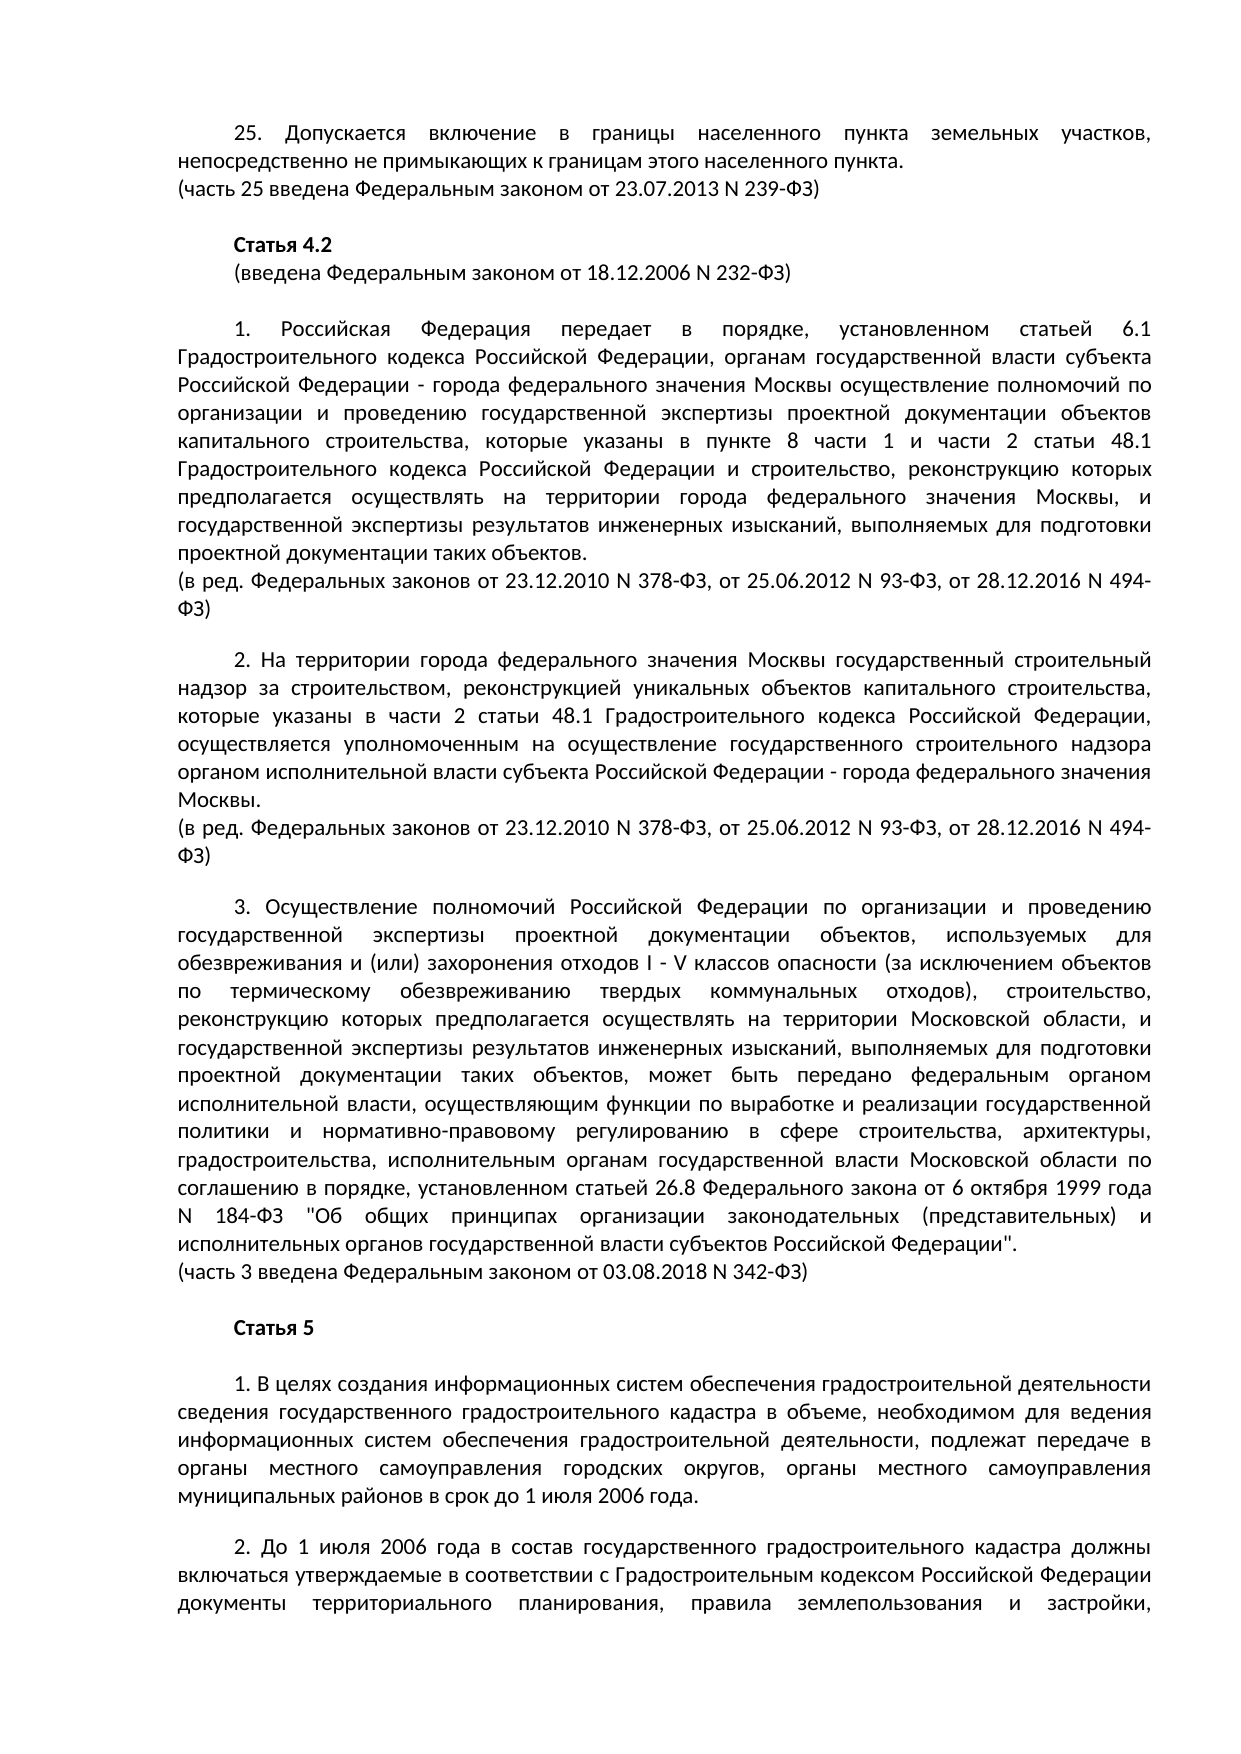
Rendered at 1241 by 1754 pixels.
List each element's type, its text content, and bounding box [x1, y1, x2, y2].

text 25. Допускается включение в границы населенного пункта земельных участков, непосредственно не примыкающих к границам этого населенного пункта. [177, 118, 1152, 174]
text (введена Федеральным законом от 18.12.2006 N 232-ФЗ) [177, 258, 1152, 286]
title Статья 4.2 [177, 230, 1152, 258]
text 2. На территории города федерального значения Москвы государственный строительный надзор за строительством, реконструкцией уникальных объектов капитального строительства, которые указаны в части 2 статьи 48.1 Градостроительного кодекса Российской Федерации, осуществляется уполномоченным на осуществление государственного строительного надзора органом исполнительной власти субъекта Российской Федерации - города федерального значения Москвы. [177, 645, 1152, 813]
text 1. Российская Федерация передает в порядке, установленном статьей 6.1 Градостроительного кодекса Российской Федерации, органам государственной власти субъекта Российской Федерации - города федерального значения Москвы осуществление полномочий по организации и проведению государственной экспертизы проектной документации объектов капитального строительства, которые указаны в пункте 8 части 1 и части 2 статьи 48.1 Градостроительного кодекса Российской Федерации и строительство, реконструкцию которых предполагается осуществлять на территории города федерального значения Москвы, и государственной экспертизы результатов инженерных изысканий, выполняемых для подготовки проектной документации таких объектов. [177, 314, 1152, 566]
text (часть 25 введена Федеральным законом от 23.07.2013 N 239-ФЗ) [177, 174, 1152, 202]
text 1. В целях создания информационных систем обеспечения градостроительной деятельности сведения государственного градостроительного кадастра в объеме, необходимом для ведения информационных систем обеспечения градостроительной деятельности, подлежат передаче в органы местного самоуправления городских округов, органы местного самоуправления муниципальных районов в срок до 1 июля 2006 года. [177, 1369, 1152, 1509]
text (в ред. Федеральных законов от 23.12.2010 N 378-ФЗ, от 25.06.2012 N 93-ФЗ, от 28.12.2016 N 494-ФЗ) [177, 566, 1152, 622]
text (в ред. Федеральных законов от 23.12.2010 N 378-ФЗ, от 25.06.2012 N 93-ФЗ, от 28.12.2016 N 494-ФЗ) [177, 813, 1152, 869]
text (часть 3 введена Федеральным законом от 03.08.2018 N 342-ФЗ) [177, 1257, 1152, 1285]
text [177, 1532, 1152, 1616]
text 3. Осуществление полномочий Российской Федерации по организации и проведению государственной экспертизы проектной документации объектов, используемых для обезвреживания и (или) захоронения отходов I - V классов опасности (за исключением объектов по термическому обезвреживанию твердых коммунальных отходов), строительство, реконструкцию которых предполагается осуществлять на территории Московской области, и государственной экспертизы результатов инженерных изысканий, выполняемых для подготовки проектной документации таких объектов, может быть передано федеральным органом исполнительной власти, осуществляющим функции по выработке и реализации государственной политики и нормативно-правовому регулированию в сфере строительства, архитектуры, градостроительства, исполнительным органам государственной власти Московской области по соглашению в порядке, установленном статьей 26.8 Федерального закона от 6 октября 1999 года N 184-ФЗ "Об общих принципах организации законодательных (представительных) и исполнительных органов государственной власти субъектов Российской Федерации". [177, 892, 1152, 1257]
title Статья 5 [177, 1313, 1152, 1341]
